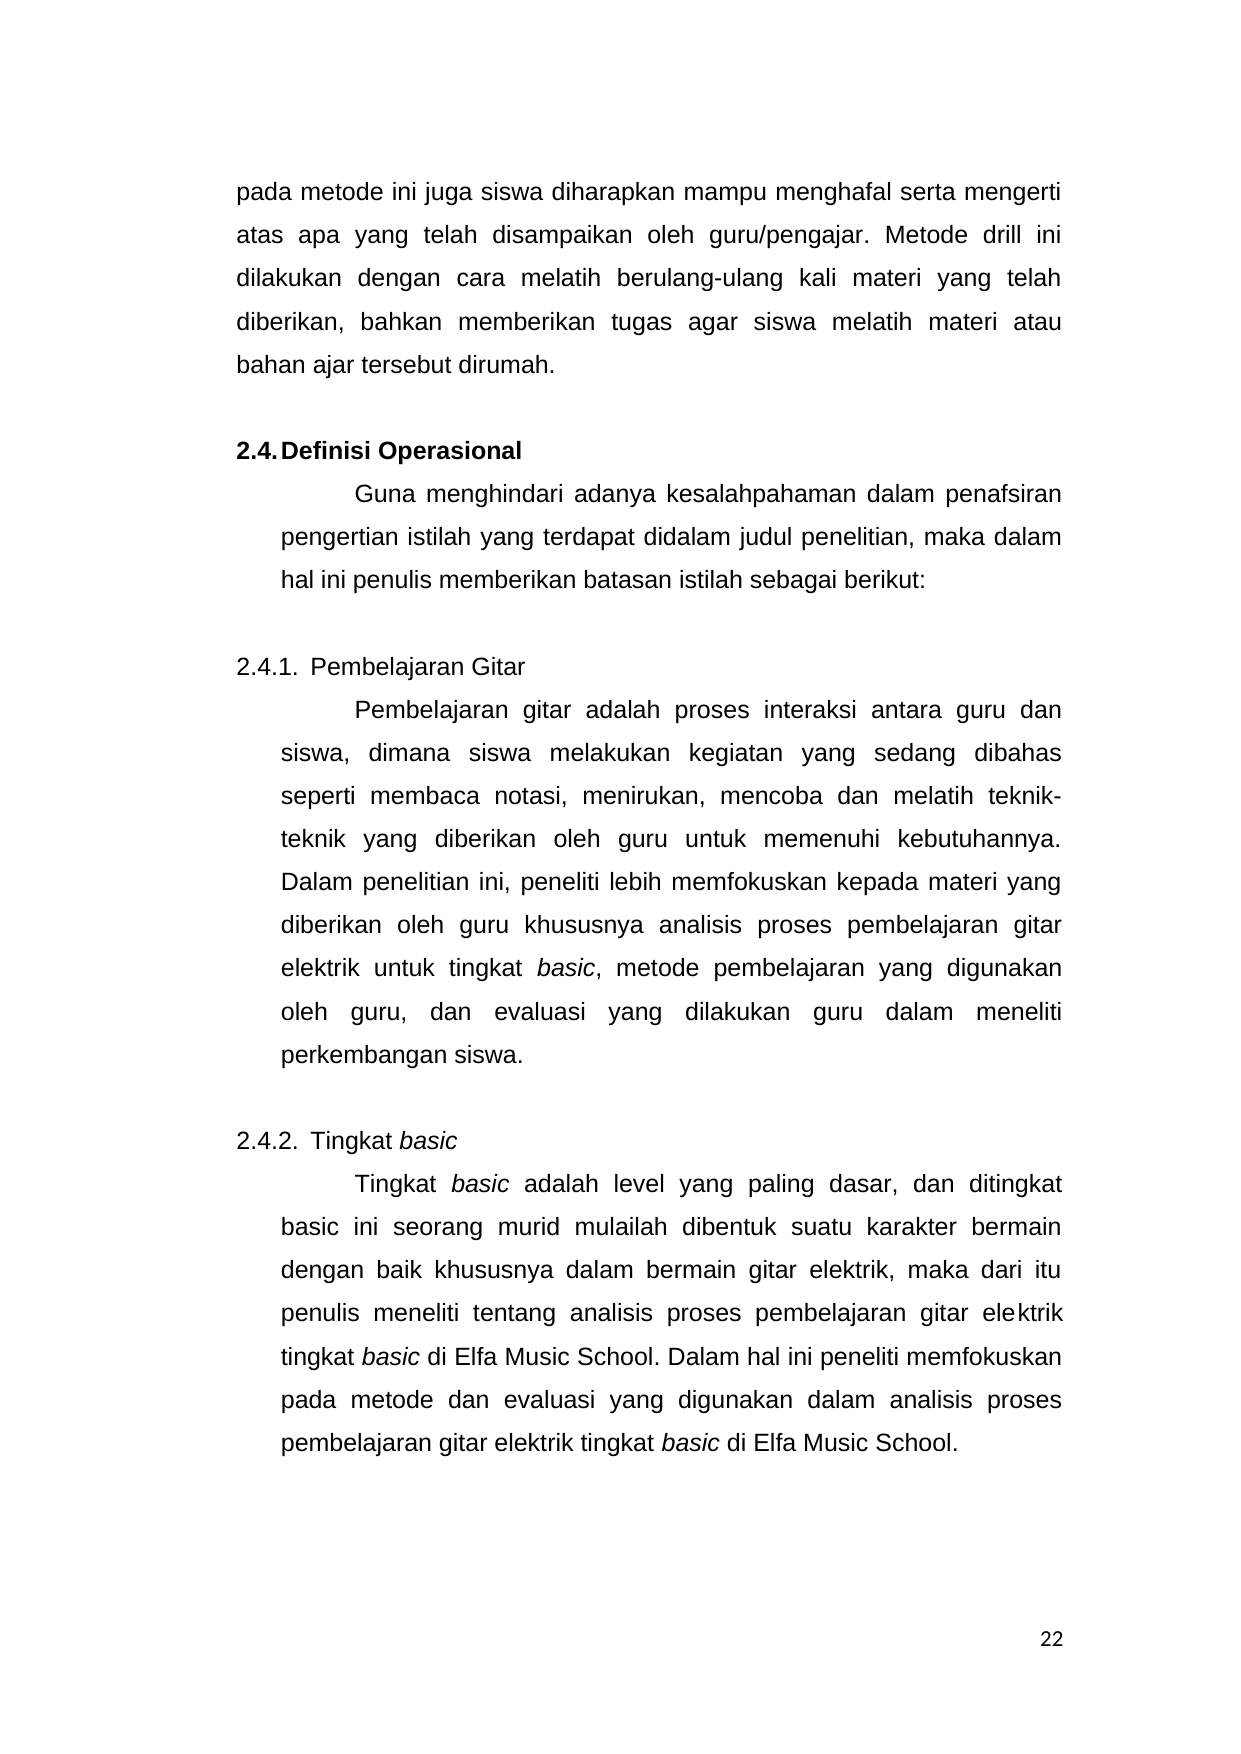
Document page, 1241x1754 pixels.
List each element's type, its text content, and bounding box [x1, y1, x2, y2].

list Pembelajaran gitar adalah proses interaksi antara guru dan siswa, dimana siswa melakukan kegiatan yang sedang dibahas seperti membaca notasi, menirukan, mencoba dan melatih teknik-teknik yang diberikan oleh guru untuk memenuhi kebutuhannya. Dalam penelitian ini, peneliti lebih memfokuskan kepada materi yang diberikan oleh guru khususnya analisis proses pembelajaran gitar elektrik untuk tingkat basic, metode pembelajaran yang digunakan oleh guru, dan evaluasi yang dilakukan guru dalam meneliti perkembangan siswa. [281, 695, 1063, 1068]
list Pembelajaran Gitar [236, 652, 1063, 680]
list Tingkat basic [236, 1126, 1063, 1155]
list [236, 177, 1063, 378]
list Definisi Operasional [236, 436, 1063, 465]
list Tingkat basic adalah level yang paling dasar, dan ditingkat basic ini seorang murid mulailah dibentuk suatu karakter bermain dengan baik khususnya dalam bermain gitar elektrik, maka dari itu penulis meneliti tentang analisis proses pembelajaran gitar elektrik tingkat basic di Elfa Music School. Dalam hal ini peneliti memfokuskan pada metode dan evaluasi yang digunakan dalam analisis proses pembelajaran gitar elektrik tingkat basic di Elfa Music School. [281, 1169, 1063, 1457]
list Guna menghindari adanya kesalahpahaman dalam penafsiran pengertian istilah yang terdapat didalam judul penelitian, maka dalam hal ini penulis memberikan batasan istilah sebagai berikut: [281, 479, 1063, 594]
